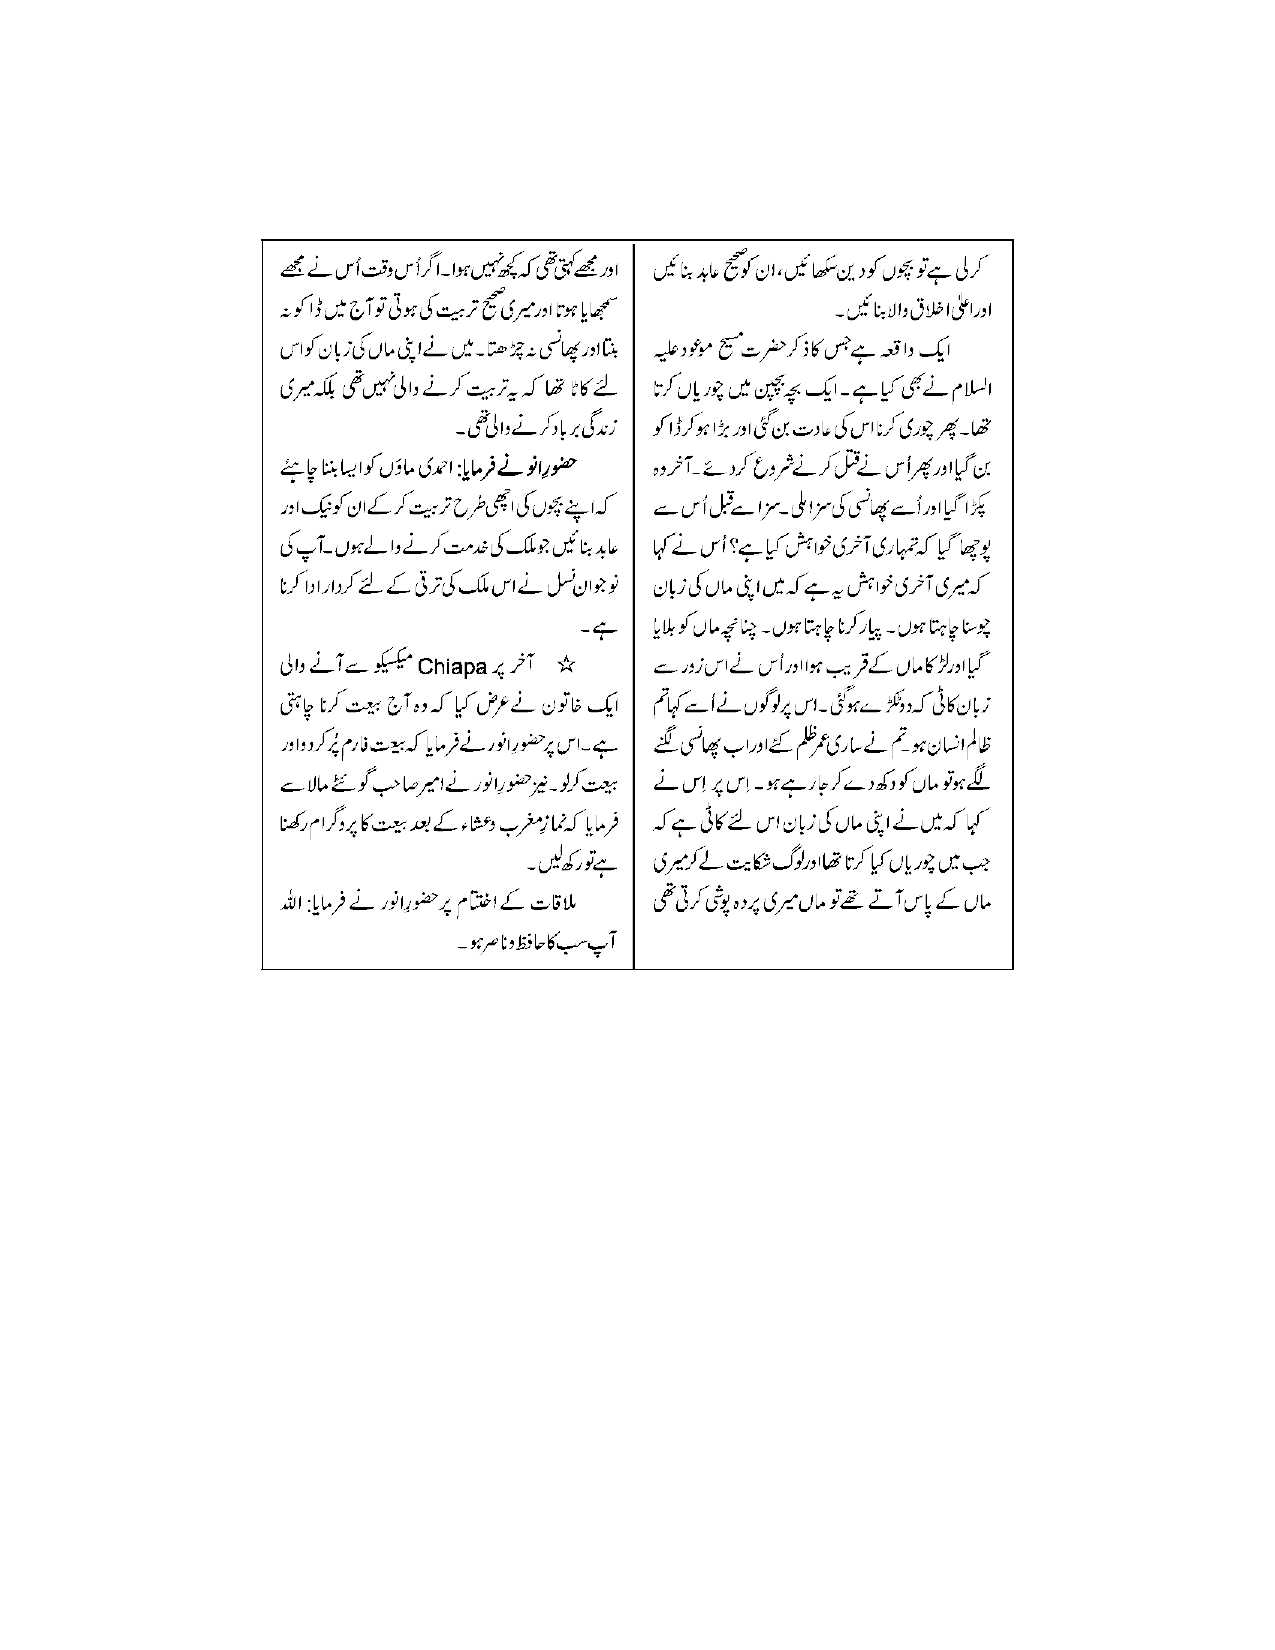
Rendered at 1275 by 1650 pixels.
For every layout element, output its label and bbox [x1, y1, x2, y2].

picture [263, 241, 1012, 969]
